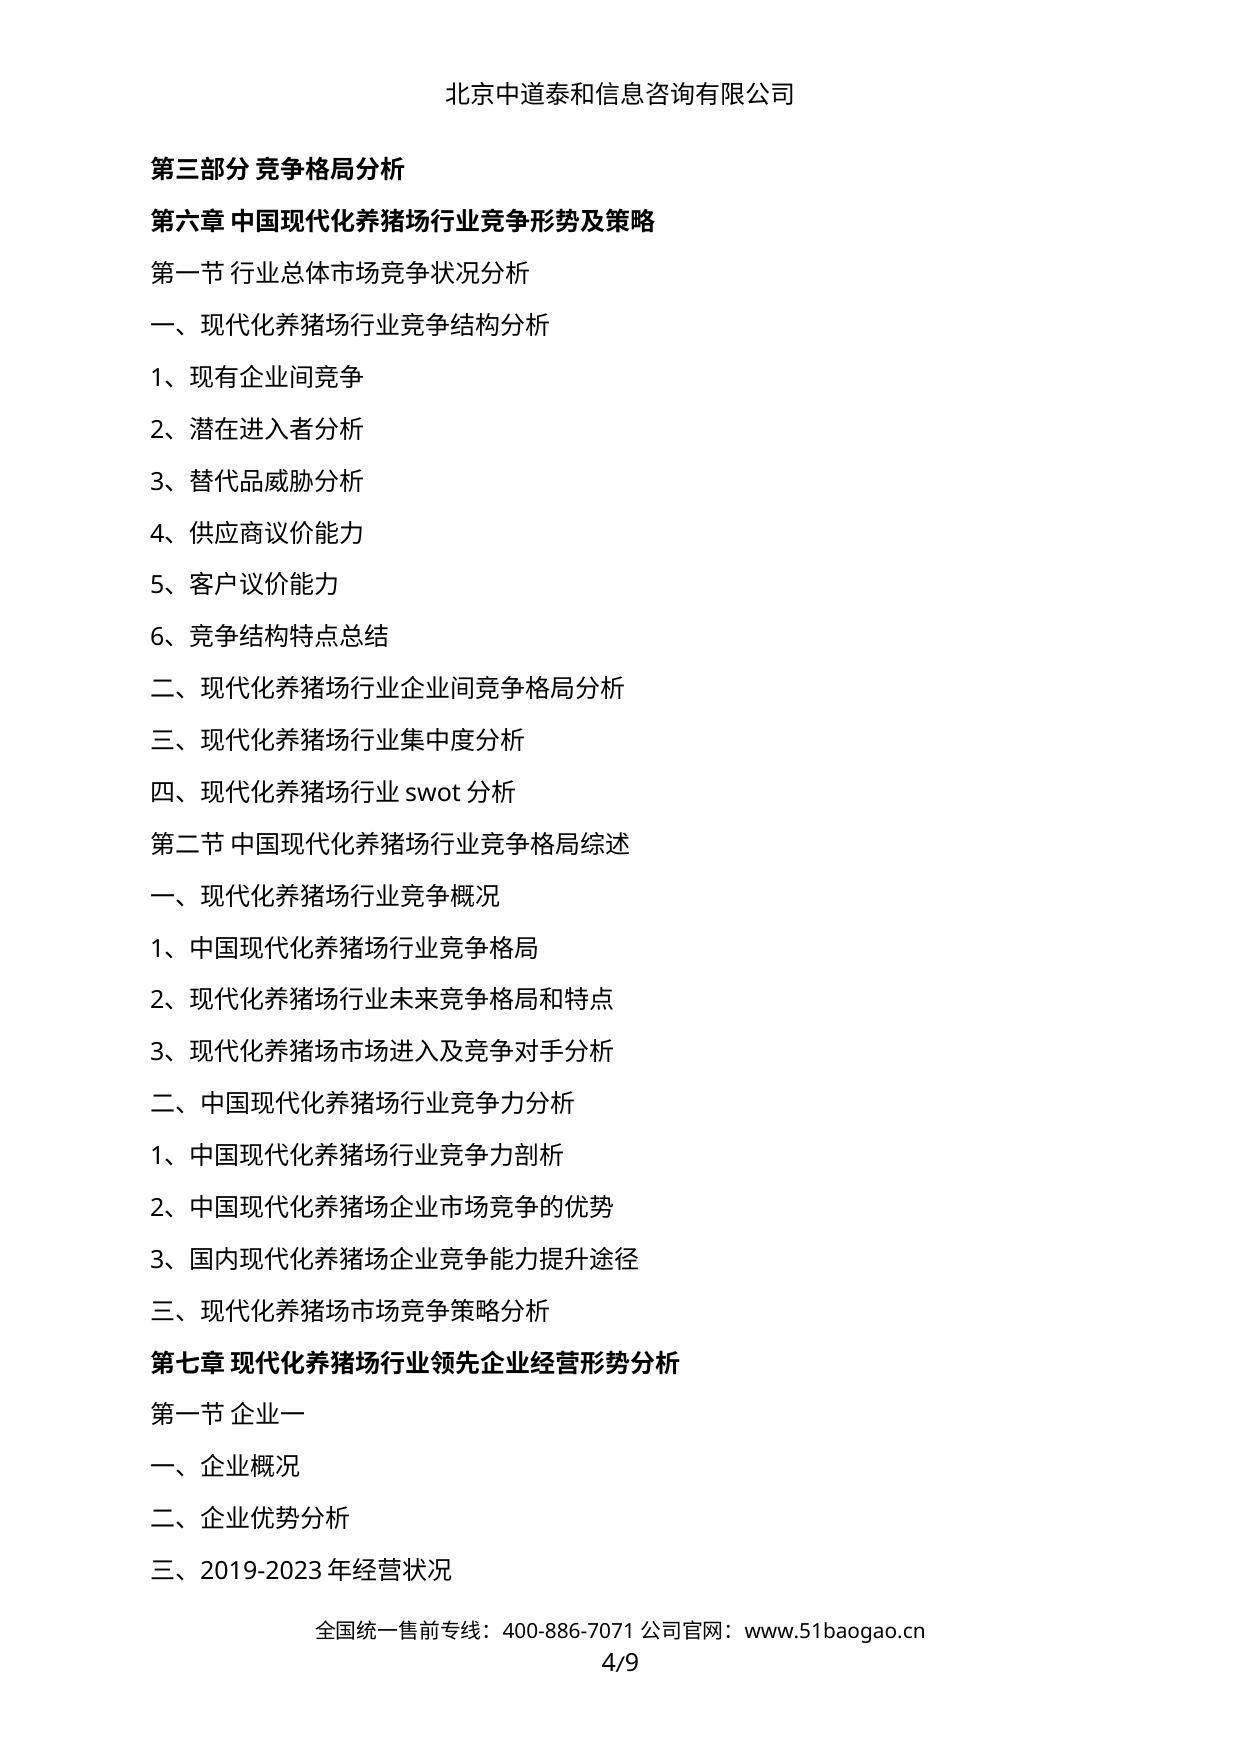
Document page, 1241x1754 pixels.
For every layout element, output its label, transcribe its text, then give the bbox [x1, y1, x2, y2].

text 3、现代化养猪场市场进入及竞争对手分析 [150, 1032, 1090, 1068]
text 第七章 现代化养猪场行业领先企业经营形势分析 [150, 1343, 1090, 1379]
text 三、现代化养猪场行业集中度分析 [150, 721, 1090, 757]
text 三、现代化养猪场市场竞争策略分析 [150, 1291, 1090, 1327]
text 二、现代化养猪场行业企业间竞争格局分析 [150, 669, 1090, 705]
text 3、替代品威胁分析 [150, 461, 1090, 497]
text 6、竞争结构特点总结 [150, 617, 1090, 653]
text 1、中国现代化养猪场行业竞争力剖析 [150, 1136, 1090, 1172]
text 2、中国现代化养猪场企业市场竞争的优势 [150, 1187, 1090, 1224]
text 2、潜在进入者分析 [150, 409, 1090, 446]
text 1、现有企业间竞争 [150, 357, 1090, 394]
text 5、客户议价能力 [150, 565, 1090, 601]
text 第二节 中国现代化养猪场行业竞争格局综述 [150, 824, 1090, 861]
text 二、企业优势分析 [150, 1499, 1090, 1535]
text 第一节 企业一 [150, 1395, 1090, 1431]
text 第一节 行业总体市场竞争状况分析 [150, 254, 1090, 290]
text 第六章 中国现代化养猪场行业竞争形势及策略 [150, 202, 1090, 238]
text 一、现代化养猪场行业竞争概况 [150, 876, 1090, 912]
text 二、中国现代化养猪场行业竞争力分析 [150, 1084, 1090, 1120]
text 2、现代化养猪场行业未来竞争格局和特点 [150, 980, 1090, 1016]
text 三、2019-2023年经营状况 [150, 1551, 1090, 1587]
text 四、现代化养猪场行业swot分析 [150, 772, 1090, 809]
text 4、供应商议价能力 [150, 513, 1090, 549]
text 第三部分 竞争格局分析 [150, 150, 1090, 186]
text 3、国内现代化养猪场企业竞争能力提升途径 [150, 1239, 1090, 1276]
text 一、企业概况 [150, 1447, 1090, 1483]
text 1、中国现代化养猪场行业竞争格局 [150, 928, 1090, 964]
text 一、现代化养猪场行业竞争结构分析 [150, 306, 1090, 342]
